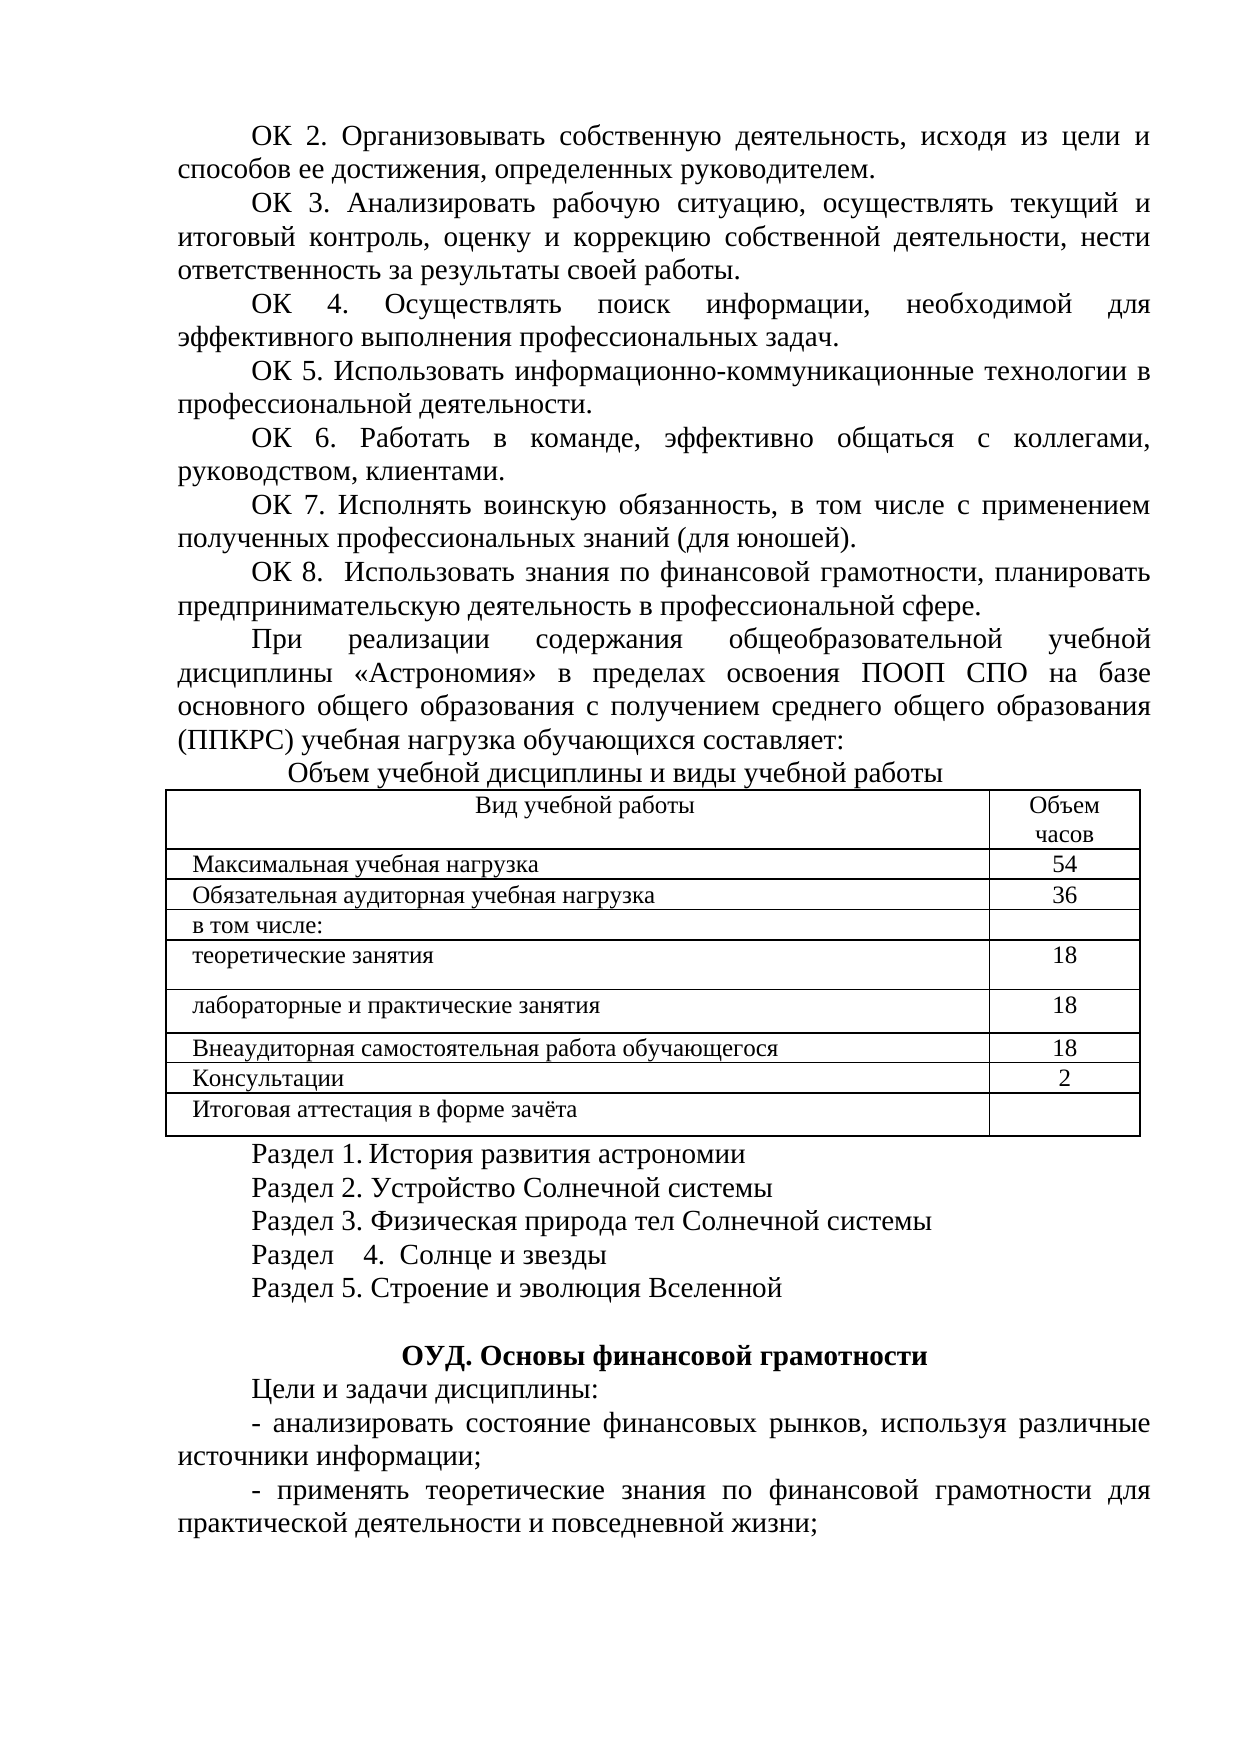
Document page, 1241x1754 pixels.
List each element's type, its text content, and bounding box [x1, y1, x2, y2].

text ОК 8. Использовать знания по финансовой грамотности, планировать предпринимательскую деятельность в профессиональной сфере. [177, 554, 1152, 621]
table_cell 18 [990, 990, 1139, 1032]
table_cell [990, 910, 1139, 939]
table_cell Внеаудиторная самостоятельная работа обучающегося [167, 1034, 989, 1062]
table_cell 18 [990, 941, 1139, 989]
table_cell 2 [990, 1063, 1139, 1092]
table_cell Консультации [167, 1063, 989, 1092]
text Раздел 2. Устройство Солнечной системы [177, 1170, 1152, 1203]
table_cell Итоговая аттестация в форме зачёта [167, 1094, 989, 1135]
text - применять теоретические знания по финансовой грамотности для практической деятельности и повседневной жизни; [177, 1472, 1152, 1539]
table_cell 54 [990, 850, 1139, 878]
text ОК 4. Осуществлять поиск информации, необходимой для эффективного выполнения профессиональных задач. [177, 286, 1152, 353]
table_cell 18 [990, 1034, 1139, 1062]
text ОК 7. Исполнять воинскую обязанность, в том числе с применением полученных профессиональных знаний (для юношей). [177, 487, 1152, 554]
text Раздел 1. История развития астрономии [177, 1136, 1152, 1170]
table_header Объем часов [990, 791, 1139, 848]
text ОУД. Основы финансовой грамотности [177, 1338, 1152, 1371]
text Раздел 4. Солнце и звезды [177, 1237, 1152, 1271]
text Цели и задачи дисциплины: [177, 1371, 1152, 1405]
table_cell в том числе: [167, 910, 989, 939]
table_cell 36 [990, 880, 1139, 909]
text - анализировать состояние финансовых рынков, используя различные источники информации; [177, 1405, 1152, 1472]
text ОК 6. Работать в команде, эффективно общаться с коллегами, руководством, клиентами. [177, 420, 1152, 487]
table_cell [990, 1094, 1139, 1135]
text Раздел 5. Строение и эволюция Вселенной [177, 1271, 1152, 1304]
table_header Вид учебной работы [167, 791, 989, 848]
text ОК 3. Анализировать рабочую ситуацию, осуществлять текущий и итоговый контроль, оценку и коррекцию собственной деятельности, нести ответственность за результаты своей работы. [177, 185, 1152, 286]
table_cell лабораторные и практические занятия [167, 990, 989, 1032]
table_cell Обязательная аудиторная учебная нагрузка [167, 880, 989, 909]
text ОК 5. Использовать информационно-коммуникационные технологии в профессиональной деятельности. [177, 353, 1152, 420]
table_cell Максимальная учебная нагрузка [167, 850, 989, 878]
text При реализации содержания общеобразовательной учебной дисциплины «Астрономия» в пределах освоения ПООП СПО на базе основного общего образования с получением среднего общего образования (ППКРС) учебная нагрузка обучающихся составляет: [177, 621, 1152, 755]
text Раздел 3. Физическая природа тел Солнечной системы [177, 1203, 1152, 1237]
table_cell теоретические занятия [167, 941, 989, 989]
text Объем учебной дисциплины и виды учебной работы [177, 755, 1152, 789]
text ОК 2. Организовывать собственную деятельность, исходя из цели и способов ее достижения, определенных руководителем. [177, 118, 1152, 185]
